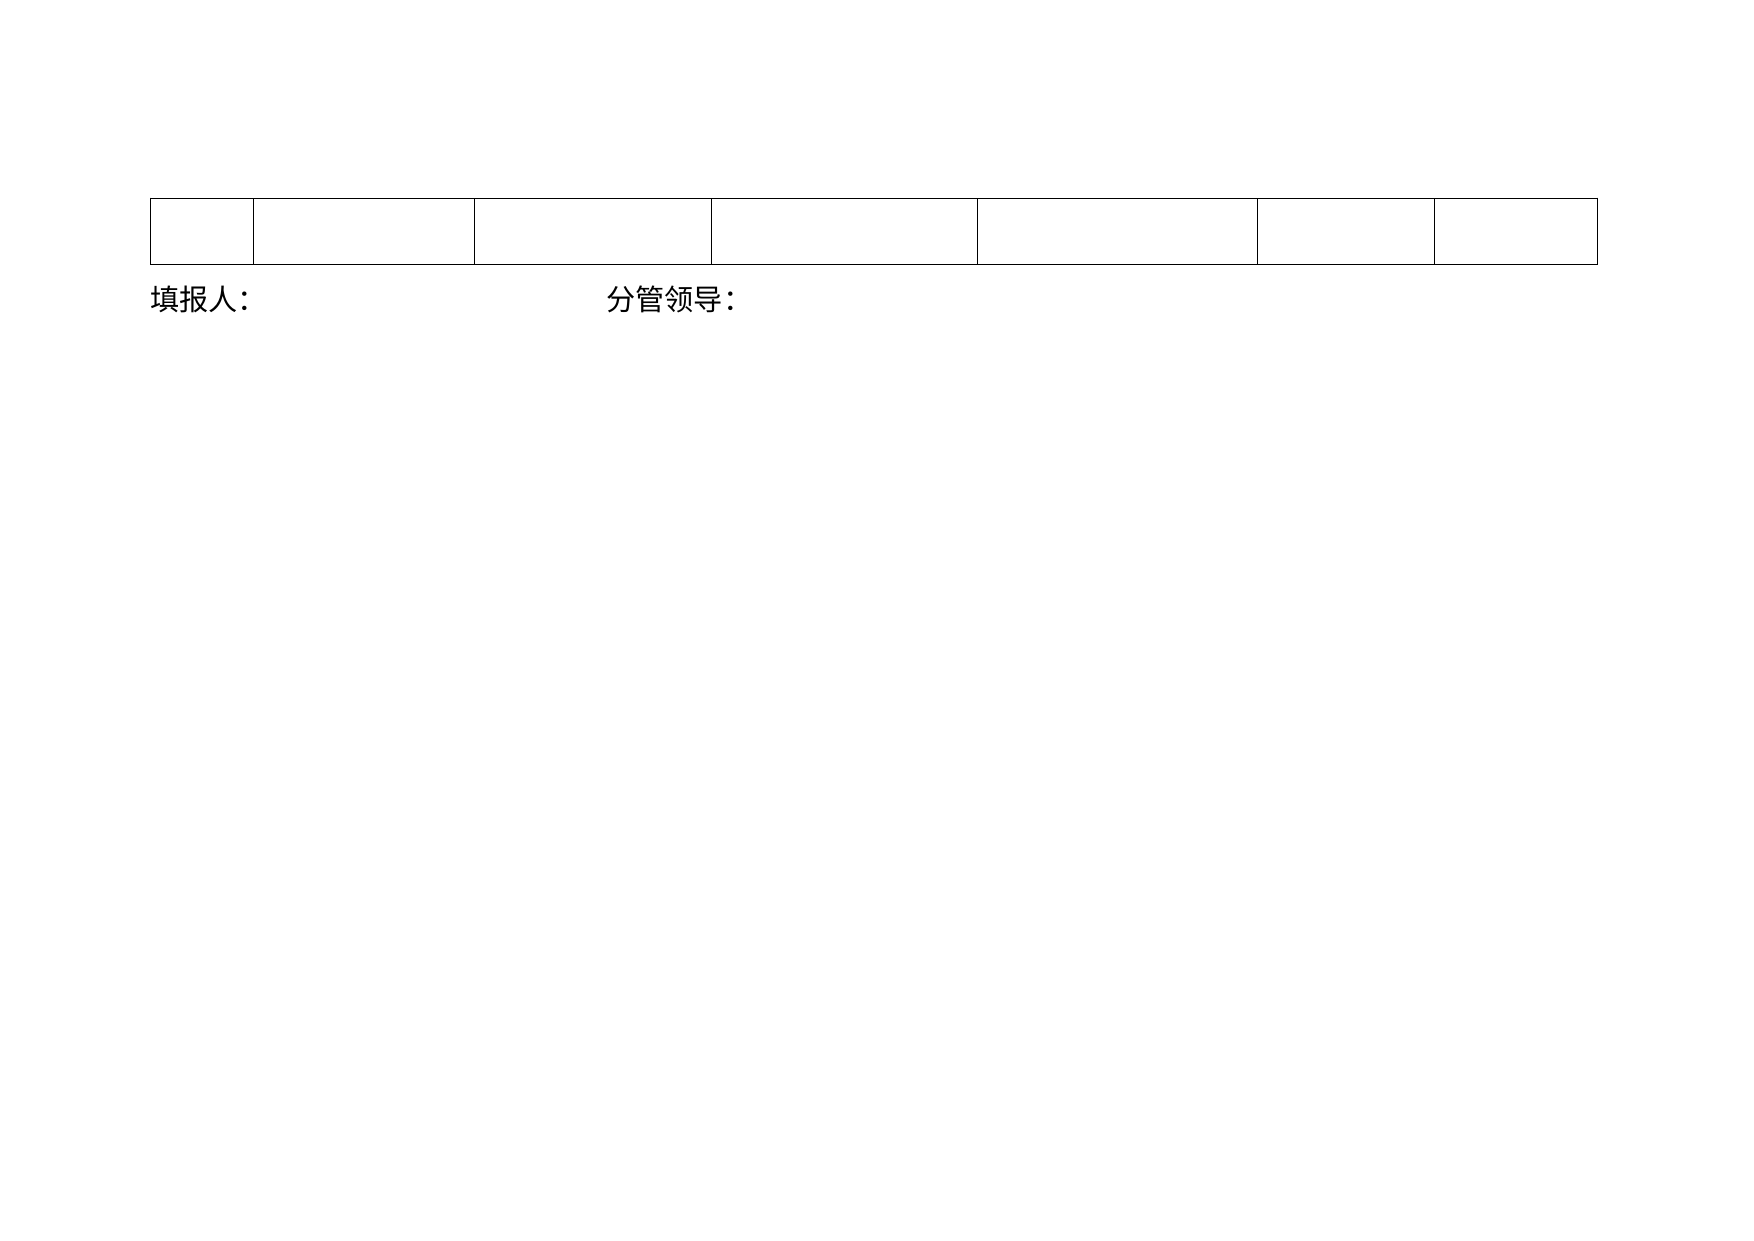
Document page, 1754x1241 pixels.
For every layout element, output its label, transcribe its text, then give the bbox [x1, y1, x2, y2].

text 填报人： 分管领导： [150, 265, 1604, 330]
table_cell [978, 199, 1257, 264]
table_cell [1258, 199, 1434, 264]
table_cell [1435, 199, 1597, 264]
table_cell [712, 199, 977, 264]
table_cell [254, 199, 474, 264]
table_cell [475, 199, 711, 264]
table_cell [151, 199, 253, 264]
